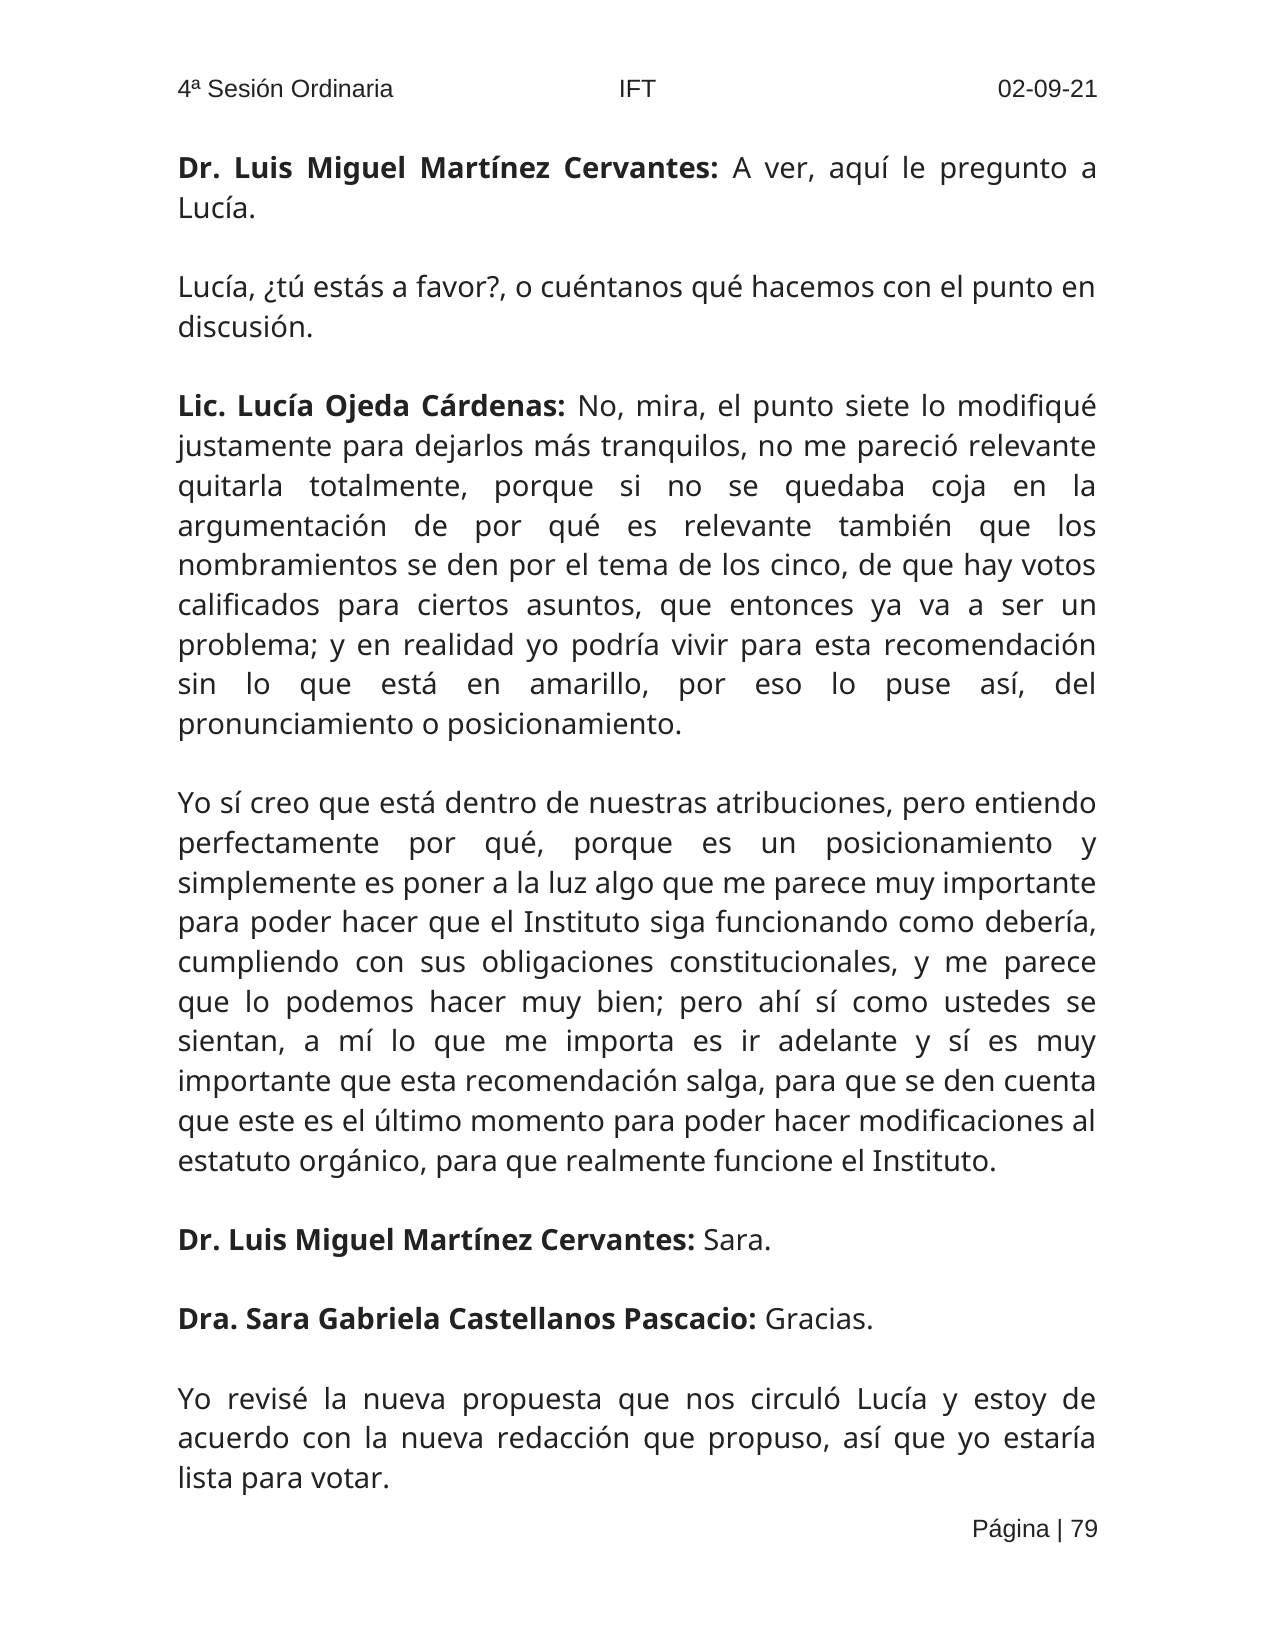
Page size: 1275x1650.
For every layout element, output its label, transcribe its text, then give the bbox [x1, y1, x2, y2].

text Yo revisé la nueva propuesta que nos circuló Lucía y estoy de acuerdo con la nueva redacción que propuso, así que yo estaría lista para votar. [177, 1378, 1098, 1497]
text Dr. Luis Miguel Martínez Cervantes: A ver, aquí le pregunto a Lucía. [177, 148, 1098, 227]
text Lic. Lucía Ojeda Cárdenas: No, mira, el punto siete lo modifiqué justamente para dejarlos más tranquilos, no me pareció relevante quitarla totalmente, porque si no se quedaba coja en la argumentación de por qué es relevante también que los nombramientos se den por el tema de los cinco, de que hay votos calificados para ciertos asuntos, que entonces ya va a ser un problema; y en realidad yo podría vivir para esta recomendación sin lo que está en amarillo, por eso lo puse así, del pronunciamiento o posicionamiento. [177, 386, 1098, 743]
text Dr. Luis Miguel Martínez Cervantes: Sara. [177, 1219, 1098, 1259]
text Yo sí creo que está dentro de nuestras atribuciones, pero entiendo perfectamente por qué, porque es un posicionamiento y simplemente es poner a la luz algo que me parece muy importante para poder hacer que el Instituto siga funcionando como debería, cumpliendo con sus obligaciones constitucionales, y me parece que lo podemos hacer muy bien; pero ahí sí como ustedes se sientan, a mí lo que me importa es ir adelante y sí es muy importante que esta recomendación salga, para que se den cuenta que este es el último momento para poder hacer modificaciones al estatuto orgánico, para que realmente funcione el Instituto. [177, 783, 1098, 1179]
text Lucía, ¿tú estás a favor?, o cuéntanos qué hacemos con el punto en discusión. [177, 267, 1098, 346]
text Dra. Sara Gabriela Castellanos Pascacio: Gracias. [177, 1298, 1098, 1338]
